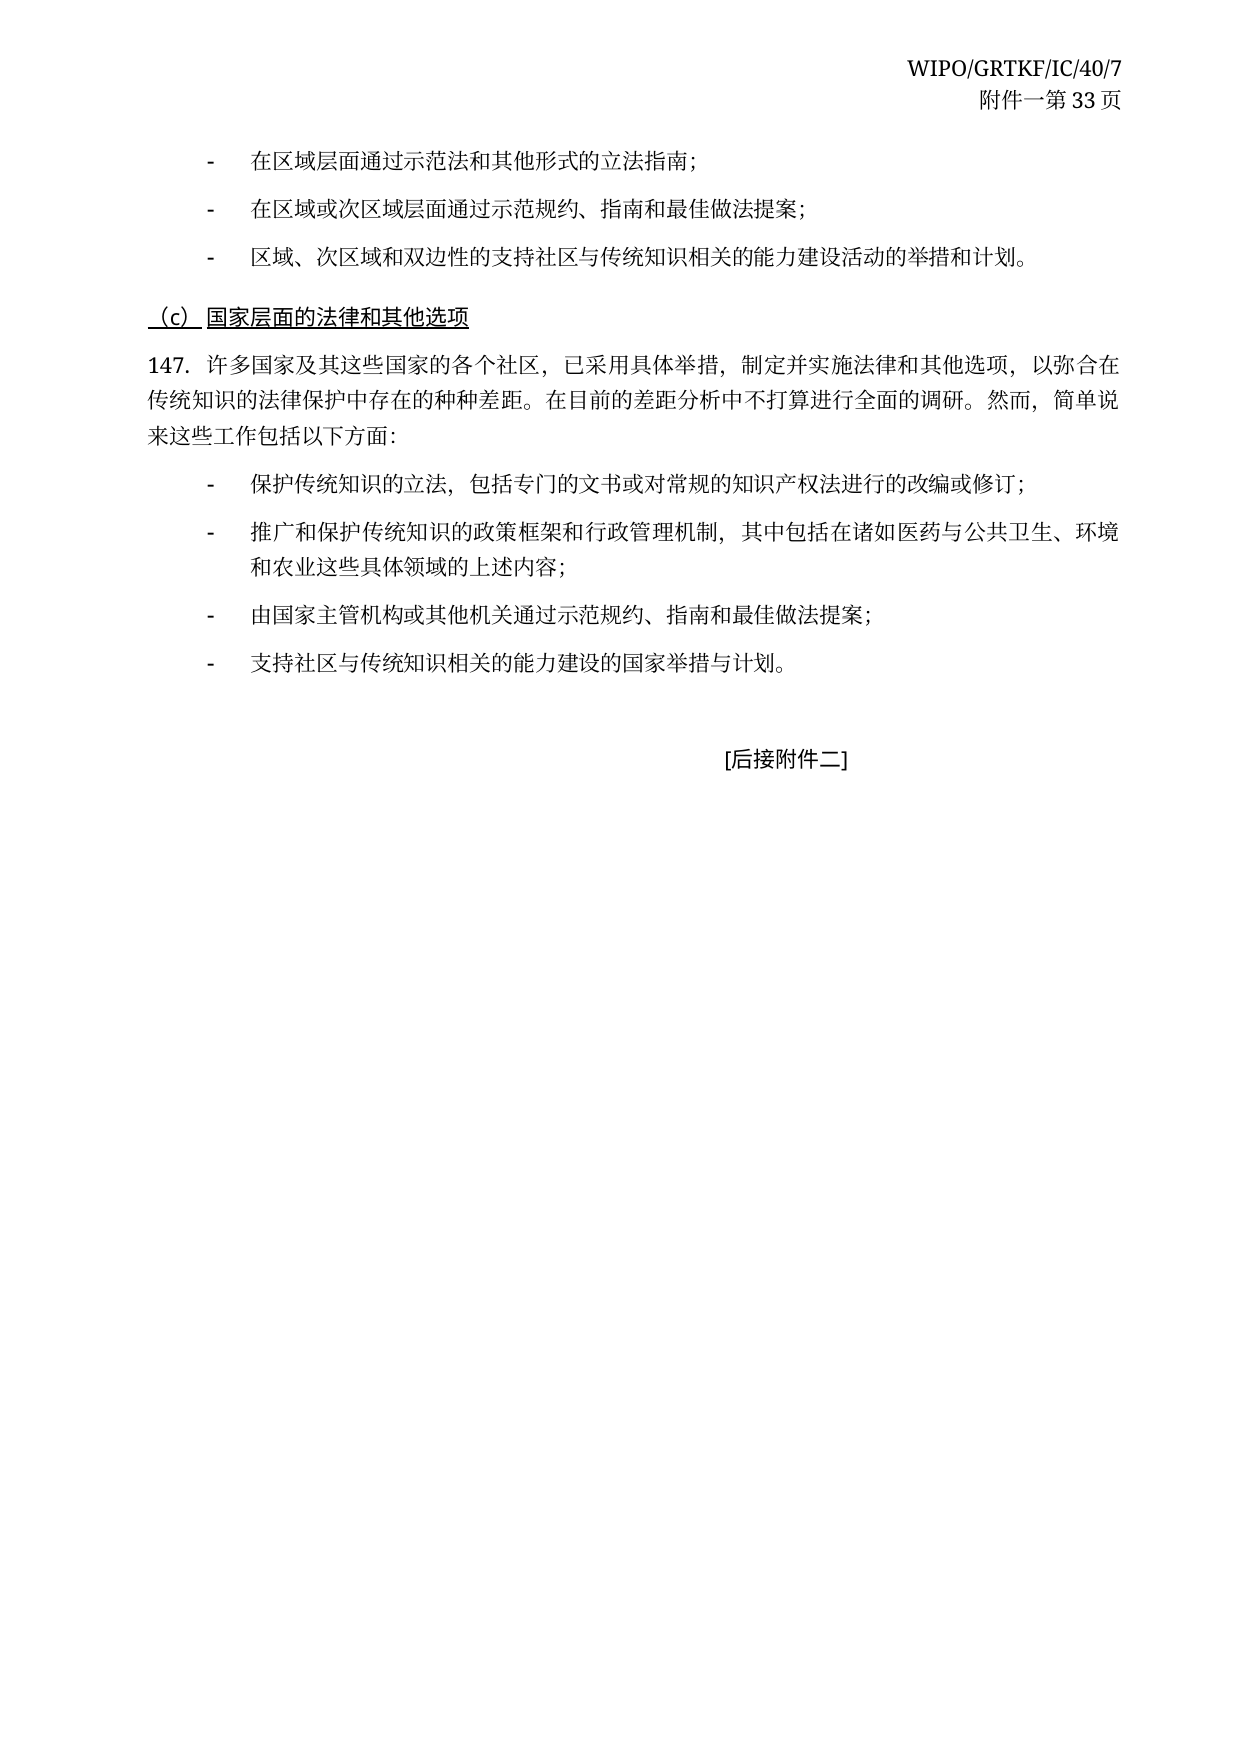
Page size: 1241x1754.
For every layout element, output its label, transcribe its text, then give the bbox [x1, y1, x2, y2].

list 许多国家及其这些国家的各个社区，已采用具体举措，制定并实施法律和其他选项，以弥合在传统知识的法律保护中存在的种种差距。在目前的差距分析中不打算进行全面的调研。然而，简单说来这些工作包括以下方面： [148, 344, 1122, 450]
list 由国家主管机构或其他机关通过示范规约、指南和最佳做法提案； [207, 594, 1122, 629]
list 推广和保护传统知识的政策框架和行政管理机制，其中包括在诸如医药与公共卫生、环境和农业这些具体领域的上述内容； [207, 511, 1122, 582]
subtitle （c） 国家层面的法律和其他选项 [148, 296, 1122, 332]
list 支持社区与传统知识相关的能力建设的国家举措与计划。 [207, 642, 1122, 677]
list 在区域或次区域层面通过示范规约、指南和最佳做法提案； [207, 188, 1122, 223]
text [后接附件二] [724, 738, 1122, 773]
list 区域、次区域和双边性的支持社区与传统知识相关的能力建设活动的举措和计划。 [207, 236, 1122, 271]
list 保护传统知识的立法，包括专门的文书或对常规的知识产权法进行的改编或修订； [207, 463, 1122, 498]
list 在区域层面通过示范法和其他形式的立法指南； [207, 140, 1122, 175]
